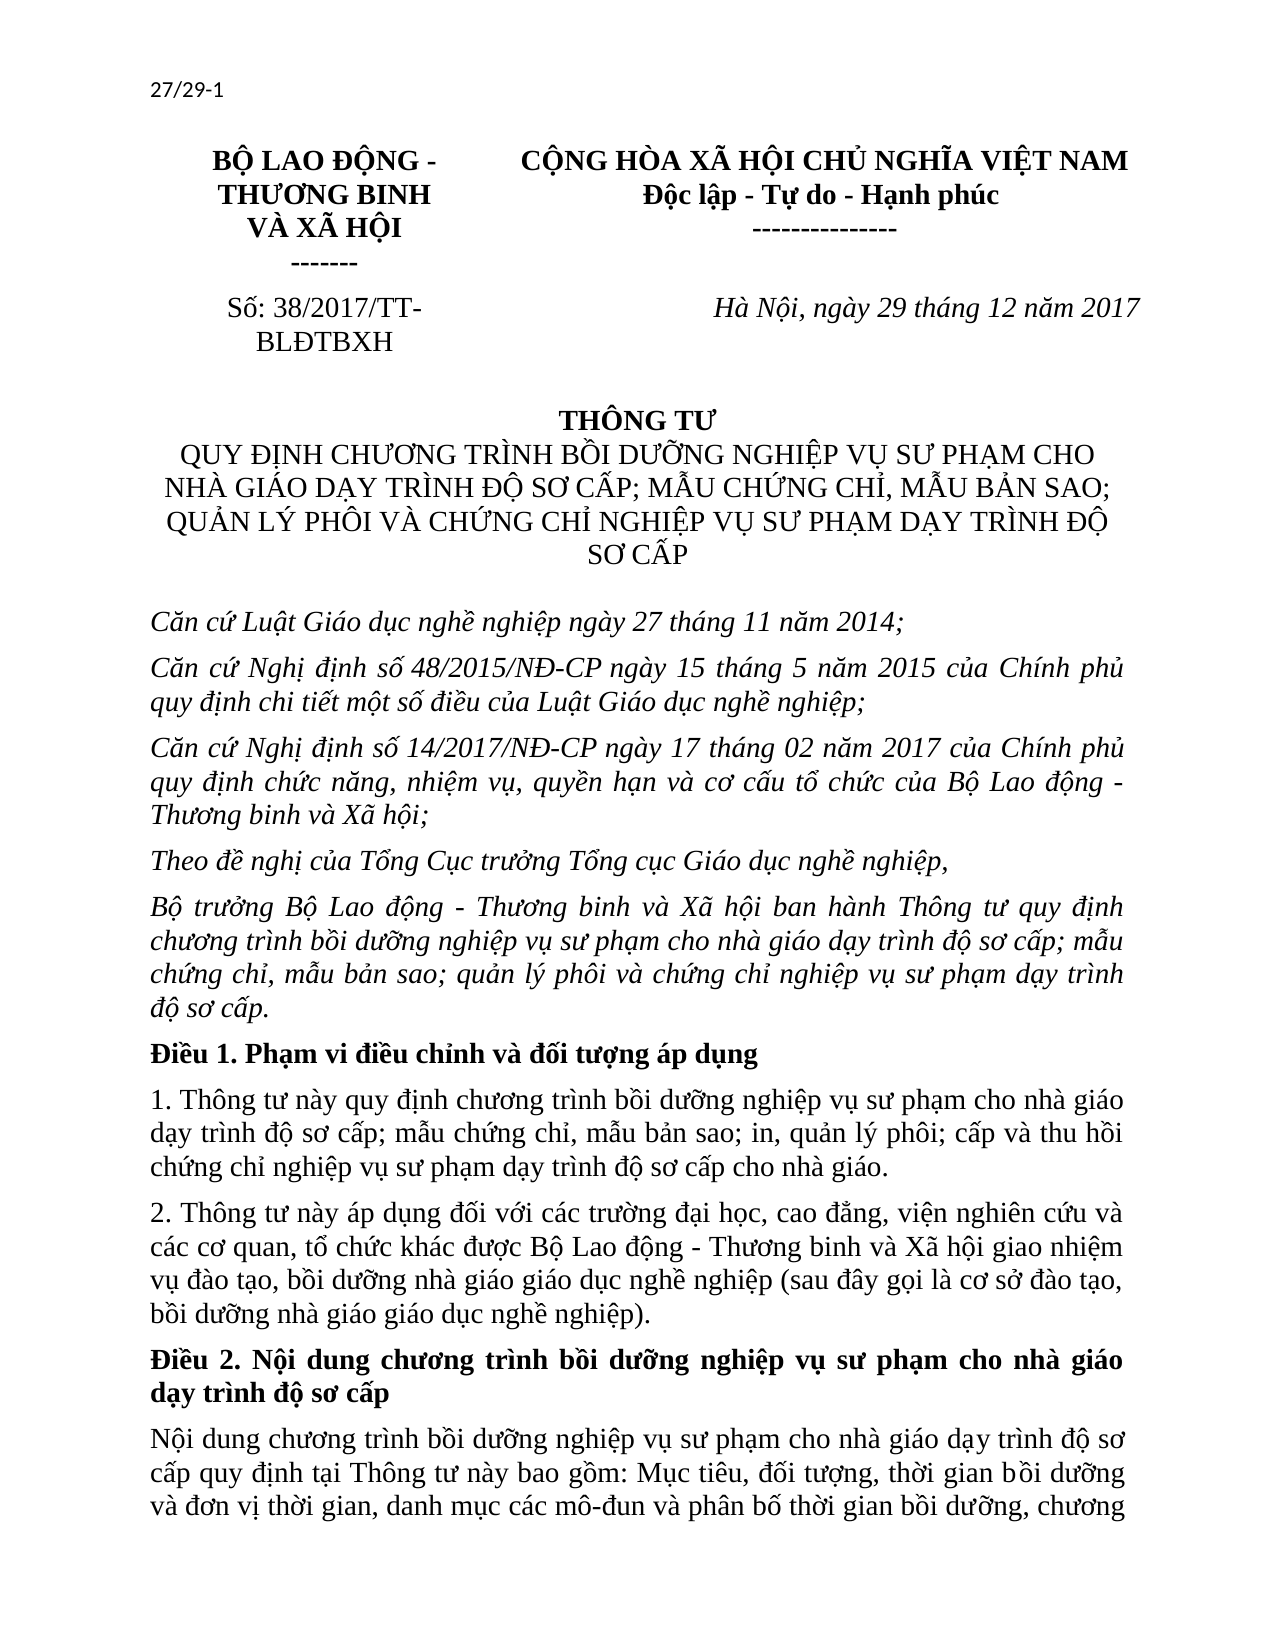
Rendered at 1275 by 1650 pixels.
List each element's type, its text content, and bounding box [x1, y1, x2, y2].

text Căn cứ Nghị định số 48/2015/NĐ-CP ngày 15 tháng 5 năm 2015 của Chính phủ quy định chi tiết một số điều của Luật Giáo dục nghề nghiệp; [150, 651, 1125, 718]
text 2. Thông tư này áp dụng đối với các trường đại học, cao đẳng, viện nghiên cứu và các cơ quan, tổ chức khác được Bộ Lao động - Thương binh và Xã hội giao nhiệm vụ đào tạo, bồi dưỡng nhà giáo giáo dục nghề nghiệp (sau đây gọi là cơ sở đào tạo, bồi dưỡng nhà giáo giáo dục nghề nghiệp). [150, 1195, 1125, 1329]
table_cell Hà Nội, ngày 29 tháng 12 năm 2017 [499, 278, 1151, 357]
text QUY ĐỊNH CHƯƠNG TRÌNH BỒI DƯỠNG NGHIỆP VỤ SƯ PHẠM CHO NHÀ GIÁO DẠY TRÌNH ĐỘ SƠ CẤP; MẪU CHỨNG CHỈ, MẪU BẢN SAO; QUẢN LÝ PHÔI VÀ CHỨNG CHỈ NGHIỆP VỤ SƯ PHẠM DẠY TRÌNH ĐỘ SƠ CẤP [150, 437, 1125, 571]
text Căn cứ Luật Giáo dục nghề nghiệp ngày 27 tháng 11 năm 2014; [150, 604, 1125, 638]
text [150, 1421, 1125, 1522]
table_cell Số: 38/2017/TT-BLĐTBXH [150, 278, 499, 357]
table_header CỘNG HÒA XÃ HỘI CHỦ NGHĨA VIỆT NAM Độc lập - Tự do - Hạnh phúc --------------- [499, 131, 1151, 278]
text Điều 1. Phạm vi điều chỉnh và đối tượng áp dụng [150, 1036, 1125, 1069]
table_header BỘ LAO ĐỘNG - THƯƠNG BINH VÀ XÃ HỘI ------- [150, 131, 499, 278]
text 1. Thông tư này quy định chương trình bồi dưỡng nghiệp vụ sư phạm cho nhà giáo dạy trình độ sơ cấp; mẫu chứng chỉ, mẫu bản sao; in, quản lý phôi; cấp và thu hồi chứng chỉ nghiệp vụ sư phạm dạy trình độ sơ cấp cho nhà giáo. [150, 1082, 1125, 1183]
text Căn cứ Nghị định số 14/2017/NĐ-CP ngày 17 tháng 02 năm 2017 của Chính phủ quy định chức năng, nhiệm vụ, quyền hạn và cơ cấu tổ chức của Bộ Lao động - Thương binh và Xã hội; [150, 730, 1125, 831]
text Bộ trưởng Bộ Lao động - Thương binh và Xã hội ban hành Thông tư quy định chương trình bồi dưỡng nghiệp vụ sư phạm cho nhà giáo dạy trình độ sơ cấp; mẫu chứng chỉ, mẫu bản sao; quản lý phôi và chứng chỉ nghiệp vụ sư phạm dạy trình độ sơ cấp. [150, 889, 1125, 1023]
text Theo đề nghị của Tổng Cục trưởng Tổng cục Giáo dục nghề nghiệp, [150, 843, 1125, 877]
text Điều 2. Nội dung chương trình bồi dưỡng nghiệp vụ sư phạm cho nhà giáo dạy trình độ sơ cấp [150, 1342, 1125, 1409]
text THÔNG TƯ [150, 403, 1125, 437]
